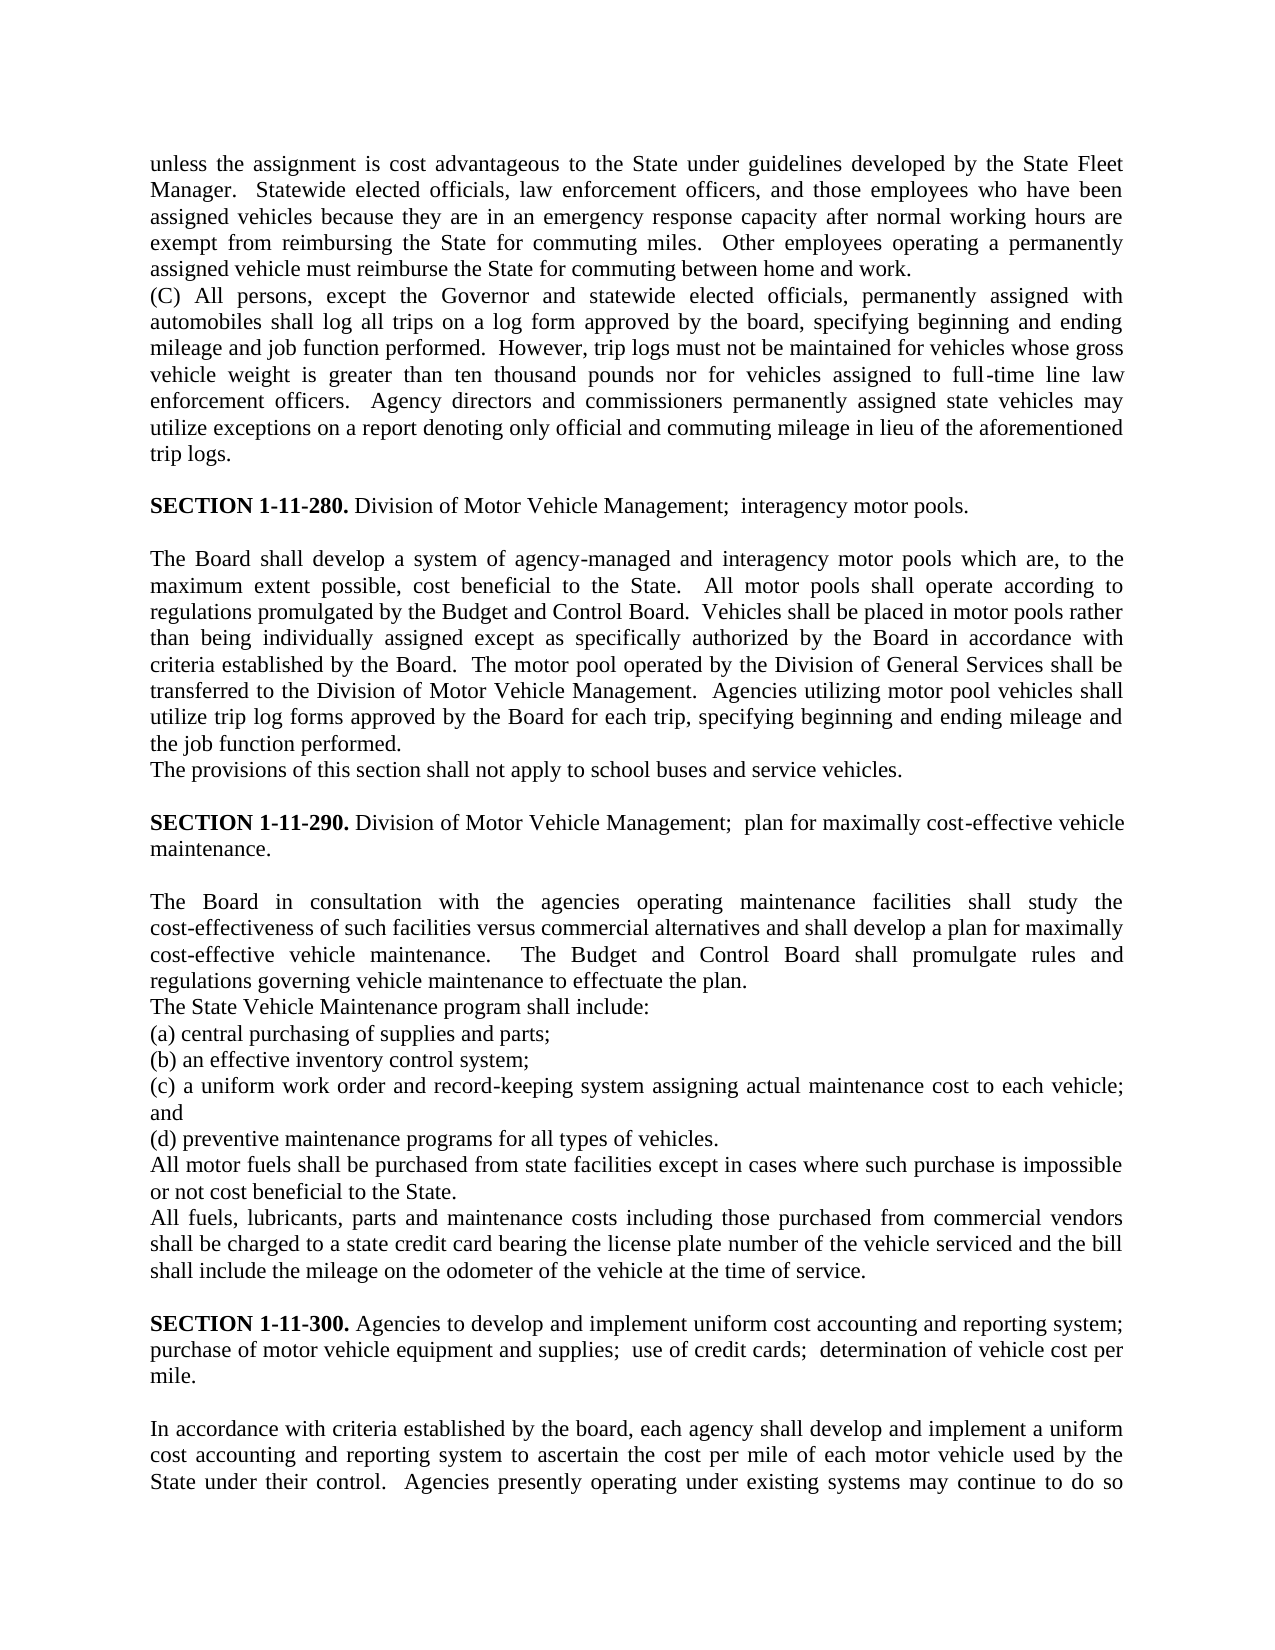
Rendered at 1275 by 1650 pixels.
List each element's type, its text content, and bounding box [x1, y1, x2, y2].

text (b) an effective inventory control system; [150, 1046, 1125, 1072]
text The Board in consultation with the agencies operating maintenance facilities shall study the cost-effectiveness of such facilities versus commercial alternatives and shall develop a plan for maximally cost-effective vehicle maintenance. The Budget and Control Board shall promulgate rules and regulations governing vehicle maintenance to effectuate the plan. [150, 888, 1125, 993]
text (d) preventive maintenance programs for all types of vehicles. [150, 1125, 1125, 1151]
text The provisions of this section shall not apply to school buses and service vehicles. [150, 756, 1125, 782]
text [150, 150, 1125, 282]
text All fuels, lubricants, parts and maintenance costs including those purchased from commercial vendors shall be charged to a state credit card bearing the license plate number of the vehicle serviced and the bill shall include the mileage on the odometer of the vehicle at the time of service. [150, 1204, 1125, 1283]
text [150, 1415, 1125, 1494]
text The Board shall develop a system of agency-managed and interagency motor pools which are, to the maximum extent possible, cost beneficial to the State. All motor pools shall operate according to regulations promulgated by the Budget and Control Board. Vehicles shall be placed in motor pools rather than being individually assigned except as specifically authorized by the Board in accordance with criteria established by the Board. The motor pool operated by the Division of General Services shall be transferred to the Division of Motor Vehicle Management. Agencies utilizing motor pool vehicles shall utilize trip log forms approved by the Board for each trip, specifying beginning and ending mileage and the job function performed. [150, 545, 1125, 756]
text SECTION 1-11-300. Agencies to develop and implement uniform cost accounting and reporting system; purchase of motor vehicle equipment and supplies; use of credit cards; determination of vehicle cost per mile. [150, 1309, 1125, 1389]
text (C) All persons, except the Governor and statewide elected officials, permanently assigned with automobiles shall log all trips on a log form approved by the board, specifying beginning and ending mileage and job function performed. However, trip logs must not be maintained for vehicles whose gross vehicle weight is greater than ten thousand pounds nor for vehicles assigned to full-time line law enforcement officers. Agency directors and commissioners permanently assigned state vehicles may utilize exceptions on a report denoting only official and commuting mileage in lieu of the aforementioned trip logs. [150, 282, 1125, 466]
text SECTION 1-11-290. Division of Motor Vehicle Management; plan for maximally cost-effective vehicle maintenance. [150, 809, 1125, 862]
text The State Vehicle Maintenance program shall include: [150, 993, 1125, 1020]
text (a) central purchasing of supplies and parts; [150, 1020, 1125, 1046]
text (c) a uniform work order and record-keeping system assigning actual maintenance cost to each vehicle; and [150, 1072, 1125, 1125]
text SECTION 1-11-280. Division of Motor Vehicle Management; interagency motor pools. [150, 493, 1125, 519]
text All motor fuels shall be purchased from state facilities except in cases where such purchase is impossible or not cost beneficial to the State. [150, 1151, 1125, 1204]
